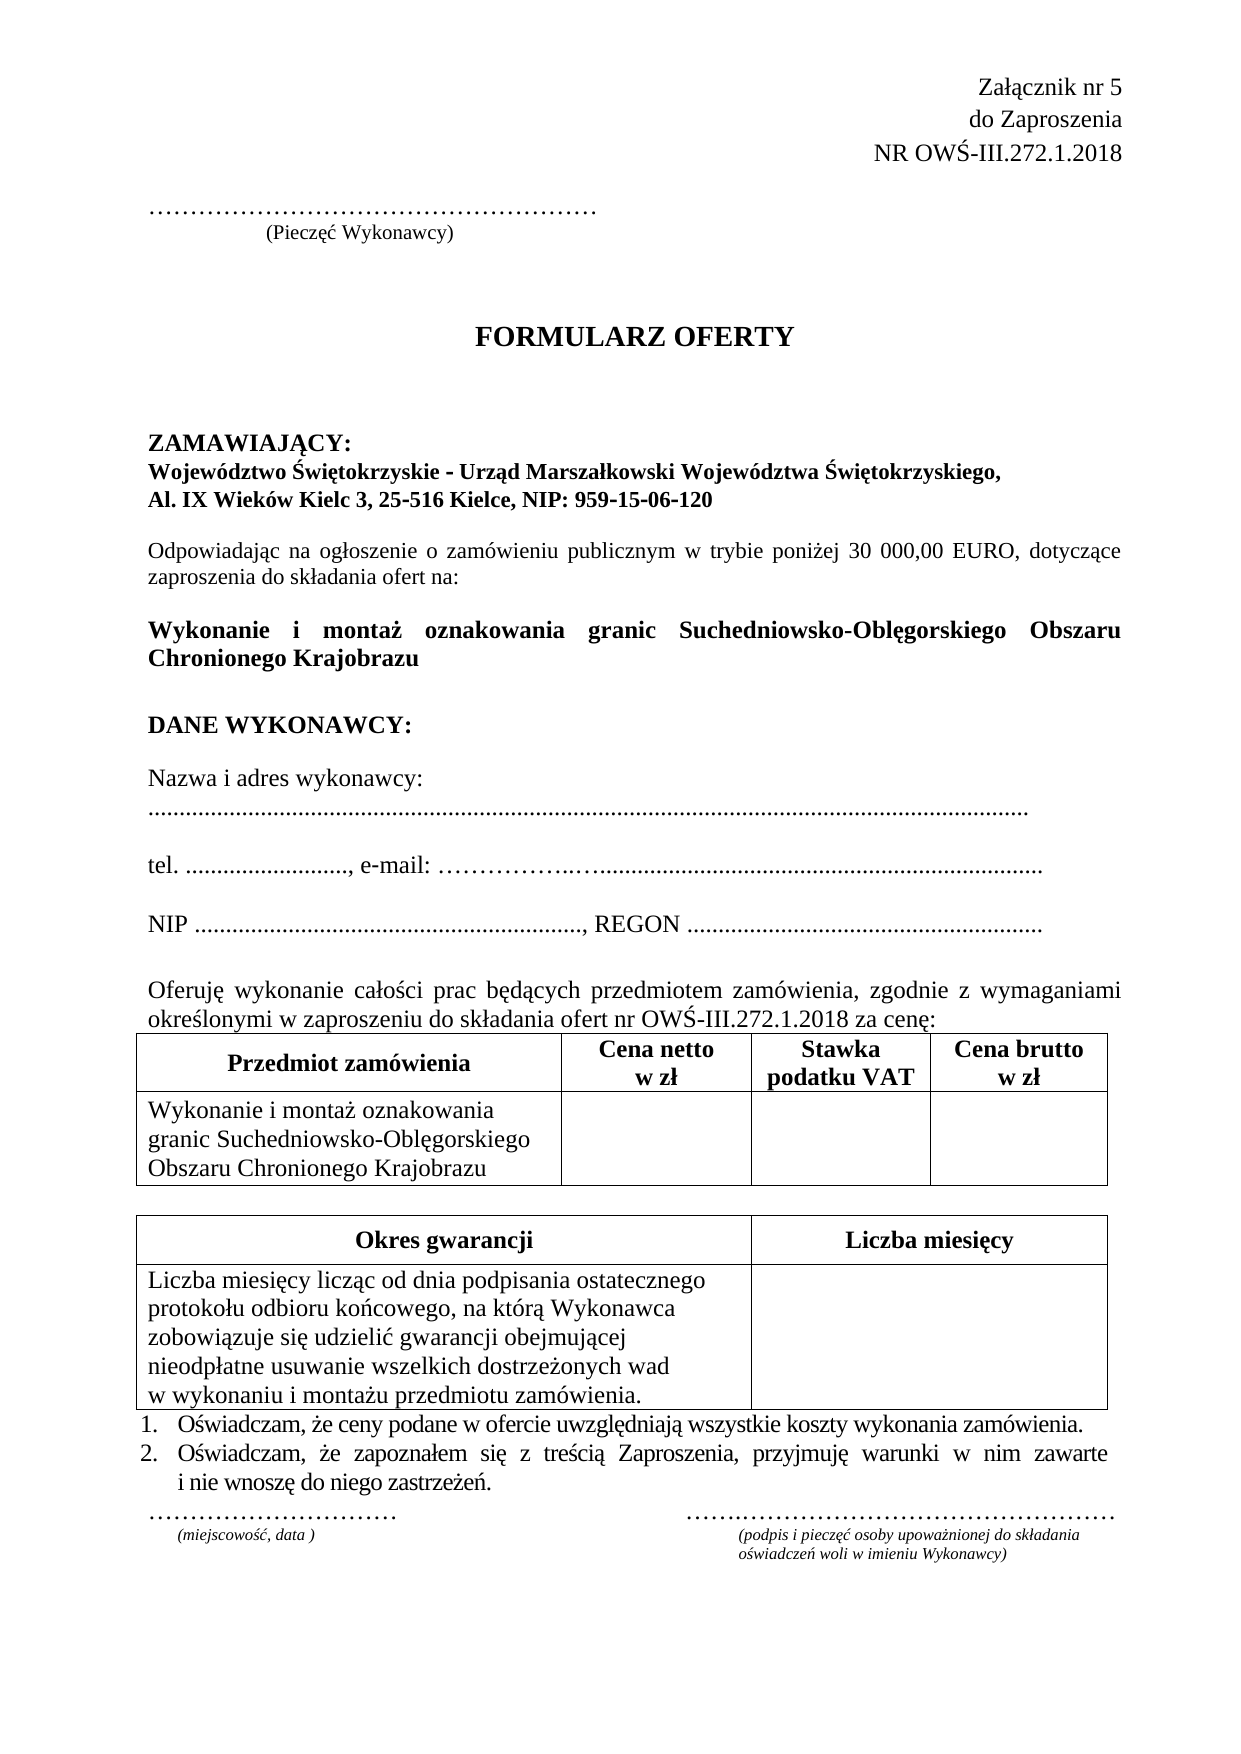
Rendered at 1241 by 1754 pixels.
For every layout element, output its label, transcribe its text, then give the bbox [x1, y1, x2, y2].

text Wykonanie i montaż oznakowania granic Suchedniowsko-Oblęgorskiego Obszaru Chronionego Krajobrazu [148, 615, 1122, 672]
text ………………………… …….……………………………………… [148, 1496, 1122, 1524]
text FORMULARZ OFERTY [148, 319, 1122, 353]
text (Pieczęć Wykonawcy) [266, 220, 1122, 244]
table_header Cena netto w zł [562, 1034, 751, 1091]
text DANE WYKONAWCY: [148, 710, 1122, 738]
text ZAMAWIAJĄCY: [148, 428, 1122, 457]
list Oświadczam, że ceny podane w ofercie uwzględniają wszystkie koszty wykonania zamówienia. [140, 1409, 1122, 1438]
text Nazwa i adres wykonawcy: [148, 763, 1122, 792]
table_header Cena brutto w zł [931, 1034, 1107, 1091]
text ............................................................................................................................................. [148, 792, 1122, 821]
text tel. .........................., e‐mail: ……………..…....................................................................... [148, 850, 1122, 880]
text Załącznik nr 5 do Zaproszenia NR OWŚ-III.272.1.2018 [148, 72, 1122, 166]
text (miejscowość, data ) (podpis i pieczęć osoby upoważnionej do składania oświadczeń woli w imieniu Wykonawcy) [177, 1524, 1122, 1563]
text NIP .............................................................., REGON ......................................................... [148, 909, 1122, 938]
table_cell Liczba miesięcy licząc od dnia podpisania ostatecznego protokołu odbioru końcowego, na którą Wykonawca zobowiązuje się udzielić gwarancji obejmującej nieodpłatne usuwanie wszelkich dostrzeżonych wad w wykonaniu i montażu przedmiotu zamówienia. [137, 1265, 751, 1408]
table_cell [562, 1092, 751, 1185]
table_cell [752, 1092, 930, 1185]
text ……………………………………………… [148, 191, 1122, 220]
table_header Stawka podatku VAT [752, 1034, 930, 1091]
table_cell Wykonanie i montaż oznakowania granic Suchedniowsko-Oblęgorskiego Obszaru Chronionego Krajobrazu [137, 1092, 561, 1185]
table_header Okres gwarancji [137, 1216, 751, 1264]
table_cell [931, 1092, 1107, 1185]
text Odpowiadając na ogłoszenie o zamówieniu publicznym w trybie poniżej 30 000,00 EURO, dotyczące zaproszenia do składania ofert na: [148, 537, 1122, 590]
table_cell [752, 1265, 1107, 1408]
text Al. IX Wieków Kielc 3, 25‐516 Kielce, NIP: 959‐15‐06‐120 [148, 484, 1122, 512]
table_header Liczba miesięcy [752, 1216, 1107, 1264]
text Województwo Świętokrzyskie ‐ Urząd Marszałkowski Województwa Świętokrzyskiego, [148, 457, 1122, 484]
text Oferuję wykonanie całości prac będących przedmiotem zamówienia, zgodnie z wymaganiami określonymi w zaproszeniu do składania ofert nr OWŚ-III.272.1.2018 za cenę: [148, 975, 1122, 1033]
table_header Przedmiot zamówienia [137, 1034, 561, 1091]
list Oświadczam, że zapoznałem się z treścią Zaproszenia, przyjmuję warunki w nim zawarte i nie wnoszę do niego zastrzeżeń. [140, 1438, 1122, 1496]
